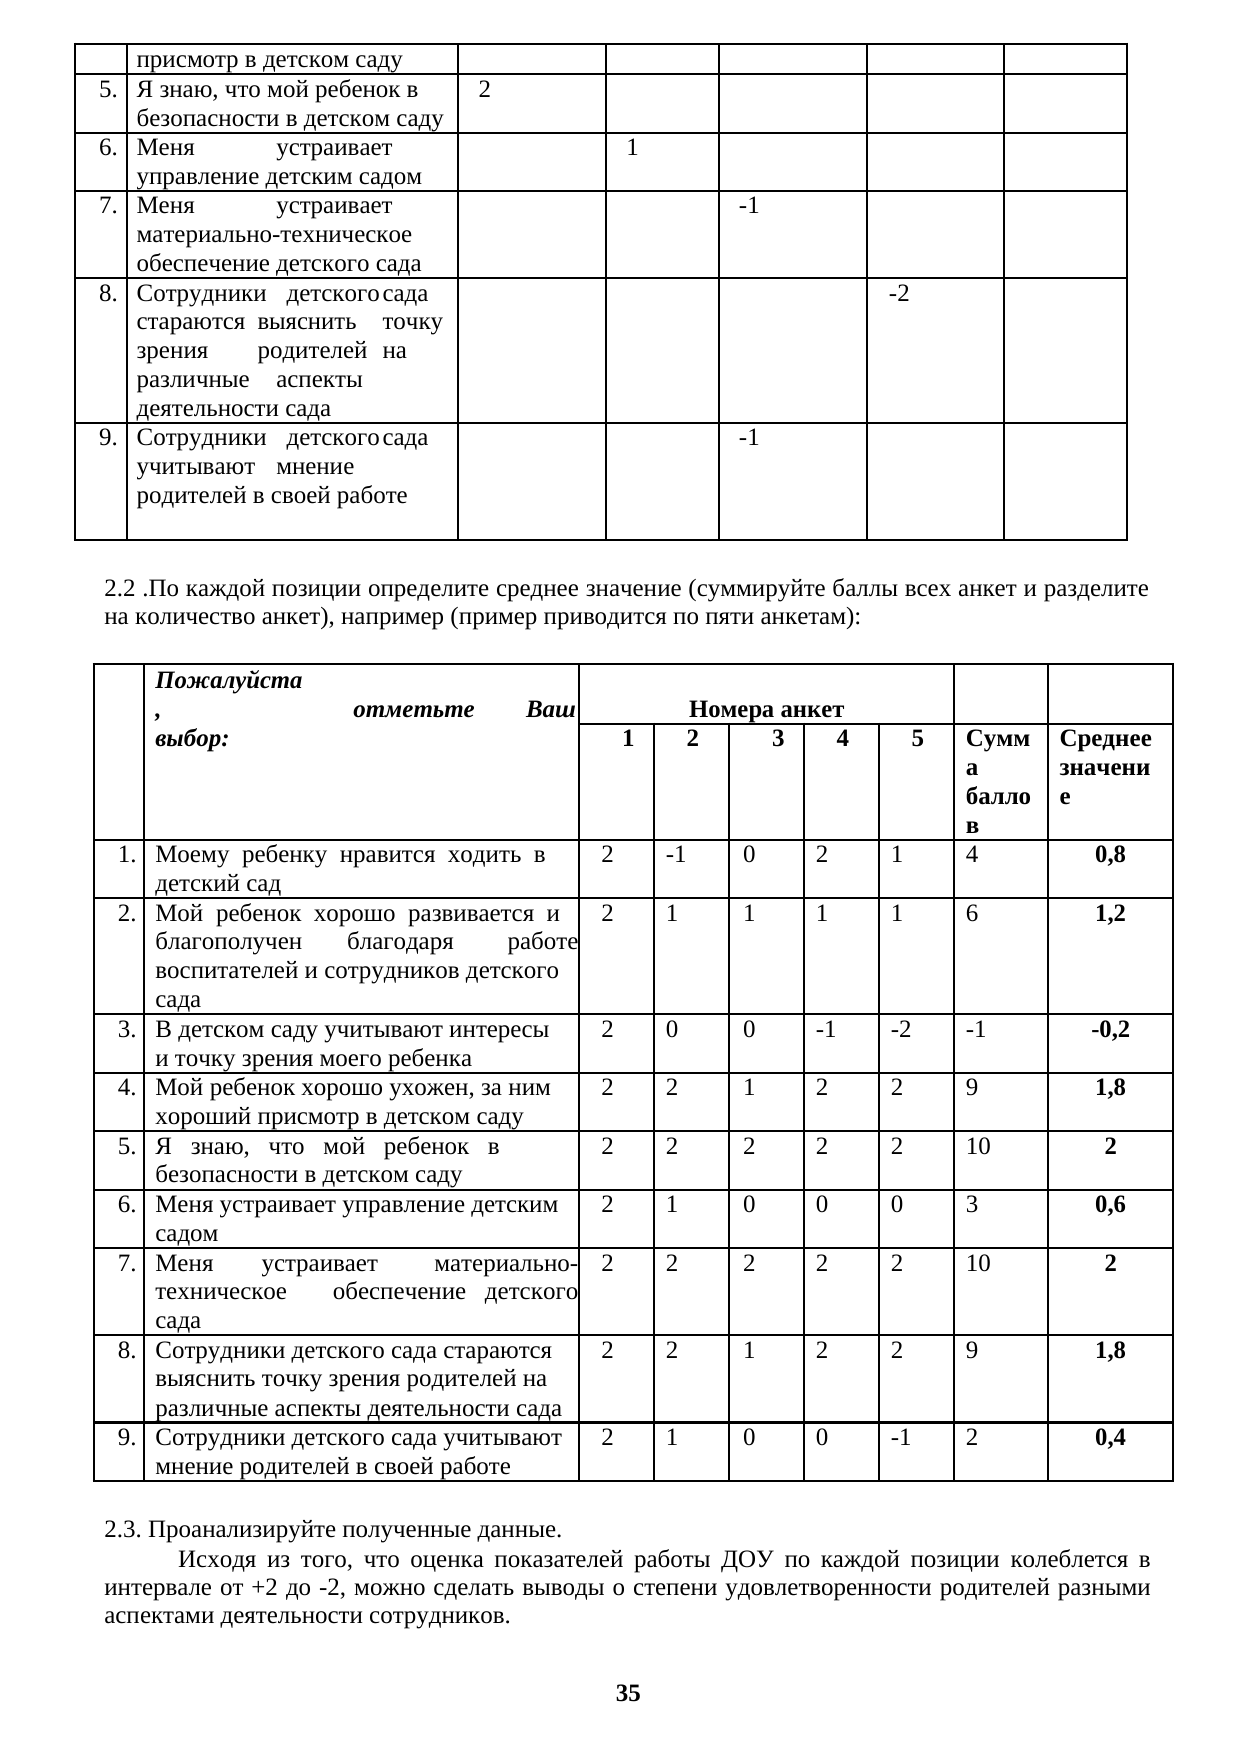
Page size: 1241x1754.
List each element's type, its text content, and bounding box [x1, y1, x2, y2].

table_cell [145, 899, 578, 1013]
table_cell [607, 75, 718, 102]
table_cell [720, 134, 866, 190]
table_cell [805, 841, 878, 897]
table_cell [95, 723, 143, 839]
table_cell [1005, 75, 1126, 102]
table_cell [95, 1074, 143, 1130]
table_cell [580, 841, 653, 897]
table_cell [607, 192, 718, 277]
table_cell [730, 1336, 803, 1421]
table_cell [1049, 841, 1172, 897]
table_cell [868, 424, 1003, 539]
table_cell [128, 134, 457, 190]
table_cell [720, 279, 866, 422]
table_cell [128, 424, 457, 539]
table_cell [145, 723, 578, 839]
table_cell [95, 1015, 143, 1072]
text 2.3. Проанализируйте полученные данные. [104, 1514, 1169, 1543]
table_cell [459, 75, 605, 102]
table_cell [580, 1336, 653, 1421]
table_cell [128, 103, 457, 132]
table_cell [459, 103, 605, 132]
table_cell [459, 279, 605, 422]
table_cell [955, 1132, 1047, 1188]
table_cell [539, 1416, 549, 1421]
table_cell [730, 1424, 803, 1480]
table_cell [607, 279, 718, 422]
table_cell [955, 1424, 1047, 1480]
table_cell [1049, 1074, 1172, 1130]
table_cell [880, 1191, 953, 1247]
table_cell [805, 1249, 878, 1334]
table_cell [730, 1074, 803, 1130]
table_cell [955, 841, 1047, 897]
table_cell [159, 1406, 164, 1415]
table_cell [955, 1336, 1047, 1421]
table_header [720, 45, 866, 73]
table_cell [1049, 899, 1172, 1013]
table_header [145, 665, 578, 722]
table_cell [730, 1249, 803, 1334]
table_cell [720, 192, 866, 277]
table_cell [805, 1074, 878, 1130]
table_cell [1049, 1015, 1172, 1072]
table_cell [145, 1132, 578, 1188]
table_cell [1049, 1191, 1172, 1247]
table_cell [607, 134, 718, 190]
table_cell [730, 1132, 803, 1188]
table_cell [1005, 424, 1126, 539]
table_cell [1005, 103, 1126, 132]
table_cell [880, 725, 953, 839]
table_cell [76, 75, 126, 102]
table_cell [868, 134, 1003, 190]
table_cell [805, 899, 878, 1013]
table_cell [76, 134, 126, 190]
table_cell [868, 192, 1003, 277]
text 35 [73, 1678, 1183, 1707]
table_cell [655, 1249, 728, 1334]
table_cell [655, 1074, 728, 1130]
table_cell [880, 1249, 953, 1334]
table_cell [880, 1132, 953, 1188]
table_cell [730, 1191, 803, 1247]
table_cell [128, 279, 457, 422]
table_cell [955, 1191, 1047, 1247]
text 2.2 .По каждой позиции определите среднее значение (суммируйте баллы всех анкет и разделите на количество анкет), например (пример приводится по пяти анкетам): [104, 574, 1150, 630]
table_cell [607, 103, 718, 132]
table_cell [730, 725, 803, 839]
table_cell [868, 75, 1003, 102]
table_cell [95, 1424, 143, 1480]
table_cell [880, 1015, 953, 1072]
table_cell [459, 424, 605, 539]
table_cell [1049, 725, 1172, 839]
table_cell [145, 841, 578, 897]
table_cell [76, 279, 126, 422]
text Исходя из того, что оценка показателей работы ДОУ по каждой позиции колеблется в интервале от +2 до -2, можно сделать выводы о степени удовлетворенности родителей разными аспектами деятельности сотрудников. [104, 1544, 1152, 1629]
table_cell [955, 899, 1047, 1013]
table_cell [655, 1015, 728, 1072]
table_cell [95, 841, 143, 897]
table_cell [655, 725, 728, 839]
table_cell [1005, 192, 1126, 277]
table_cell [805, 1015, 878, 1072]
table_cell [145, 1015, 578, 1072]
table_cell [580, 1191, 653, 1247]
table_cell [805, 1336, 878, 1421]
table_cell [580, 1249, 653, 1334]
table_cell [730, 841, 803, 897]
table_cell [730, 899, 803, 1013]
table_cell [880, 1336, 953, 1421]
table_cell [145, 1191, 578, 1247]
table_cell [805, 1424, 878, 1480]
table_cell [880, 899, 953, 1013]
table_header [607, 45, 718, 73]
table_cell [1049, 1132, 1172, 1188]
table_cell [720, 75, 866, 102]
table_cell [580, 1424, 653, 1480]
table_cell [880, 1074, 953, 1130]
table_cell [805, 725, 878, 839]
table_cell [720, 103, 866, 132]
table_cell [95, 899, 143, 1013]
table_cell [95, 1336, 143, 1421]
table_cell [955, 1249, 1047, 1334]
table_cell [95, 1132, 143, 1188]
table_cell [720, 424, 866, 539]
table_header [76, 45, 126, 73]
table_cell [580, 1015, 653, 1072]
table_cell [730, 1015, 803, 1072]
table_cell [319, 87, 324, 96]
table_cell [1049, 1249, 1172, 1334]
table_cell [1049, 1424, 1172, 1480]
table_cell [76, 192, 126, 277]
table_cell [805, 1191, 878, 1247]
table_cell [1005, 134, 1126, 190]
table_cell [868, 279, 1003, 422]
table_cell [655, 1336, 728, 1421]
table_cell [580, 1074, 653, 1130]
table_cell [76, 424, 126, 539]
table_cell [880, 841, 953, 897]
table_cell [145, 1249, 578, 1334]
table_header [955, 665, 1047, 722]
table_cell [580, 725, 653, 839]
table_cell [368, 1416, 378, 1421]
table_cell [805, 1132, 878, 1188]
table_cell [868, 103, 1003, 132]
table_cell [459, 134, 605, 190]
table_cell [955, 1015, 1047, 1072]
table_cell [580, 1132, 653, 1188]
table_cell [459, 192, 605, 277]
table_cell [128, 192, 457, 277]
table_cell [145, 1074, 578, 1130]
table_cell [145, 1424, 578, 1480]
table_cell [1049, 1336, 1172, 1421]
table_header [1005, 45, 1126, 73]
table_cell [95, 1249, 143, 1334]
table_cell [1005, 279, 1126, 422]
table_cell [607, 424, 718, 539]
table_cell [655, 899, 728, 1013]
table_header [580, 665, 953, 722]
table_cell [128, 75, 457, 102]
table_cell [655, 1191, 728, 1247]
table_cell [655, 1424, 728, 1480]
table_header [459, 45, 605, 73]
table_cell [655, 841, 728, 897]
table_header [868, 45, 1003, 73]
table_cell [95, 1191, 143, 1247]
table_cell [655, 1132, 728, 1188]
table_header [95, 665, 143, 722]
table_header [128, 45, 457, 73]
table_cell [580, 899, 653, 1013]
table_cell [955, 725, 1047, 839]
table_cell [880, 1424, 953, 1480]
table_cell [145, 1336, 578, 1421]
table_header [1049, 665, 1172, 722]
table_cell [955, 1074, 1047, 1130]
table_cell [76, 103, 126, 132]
